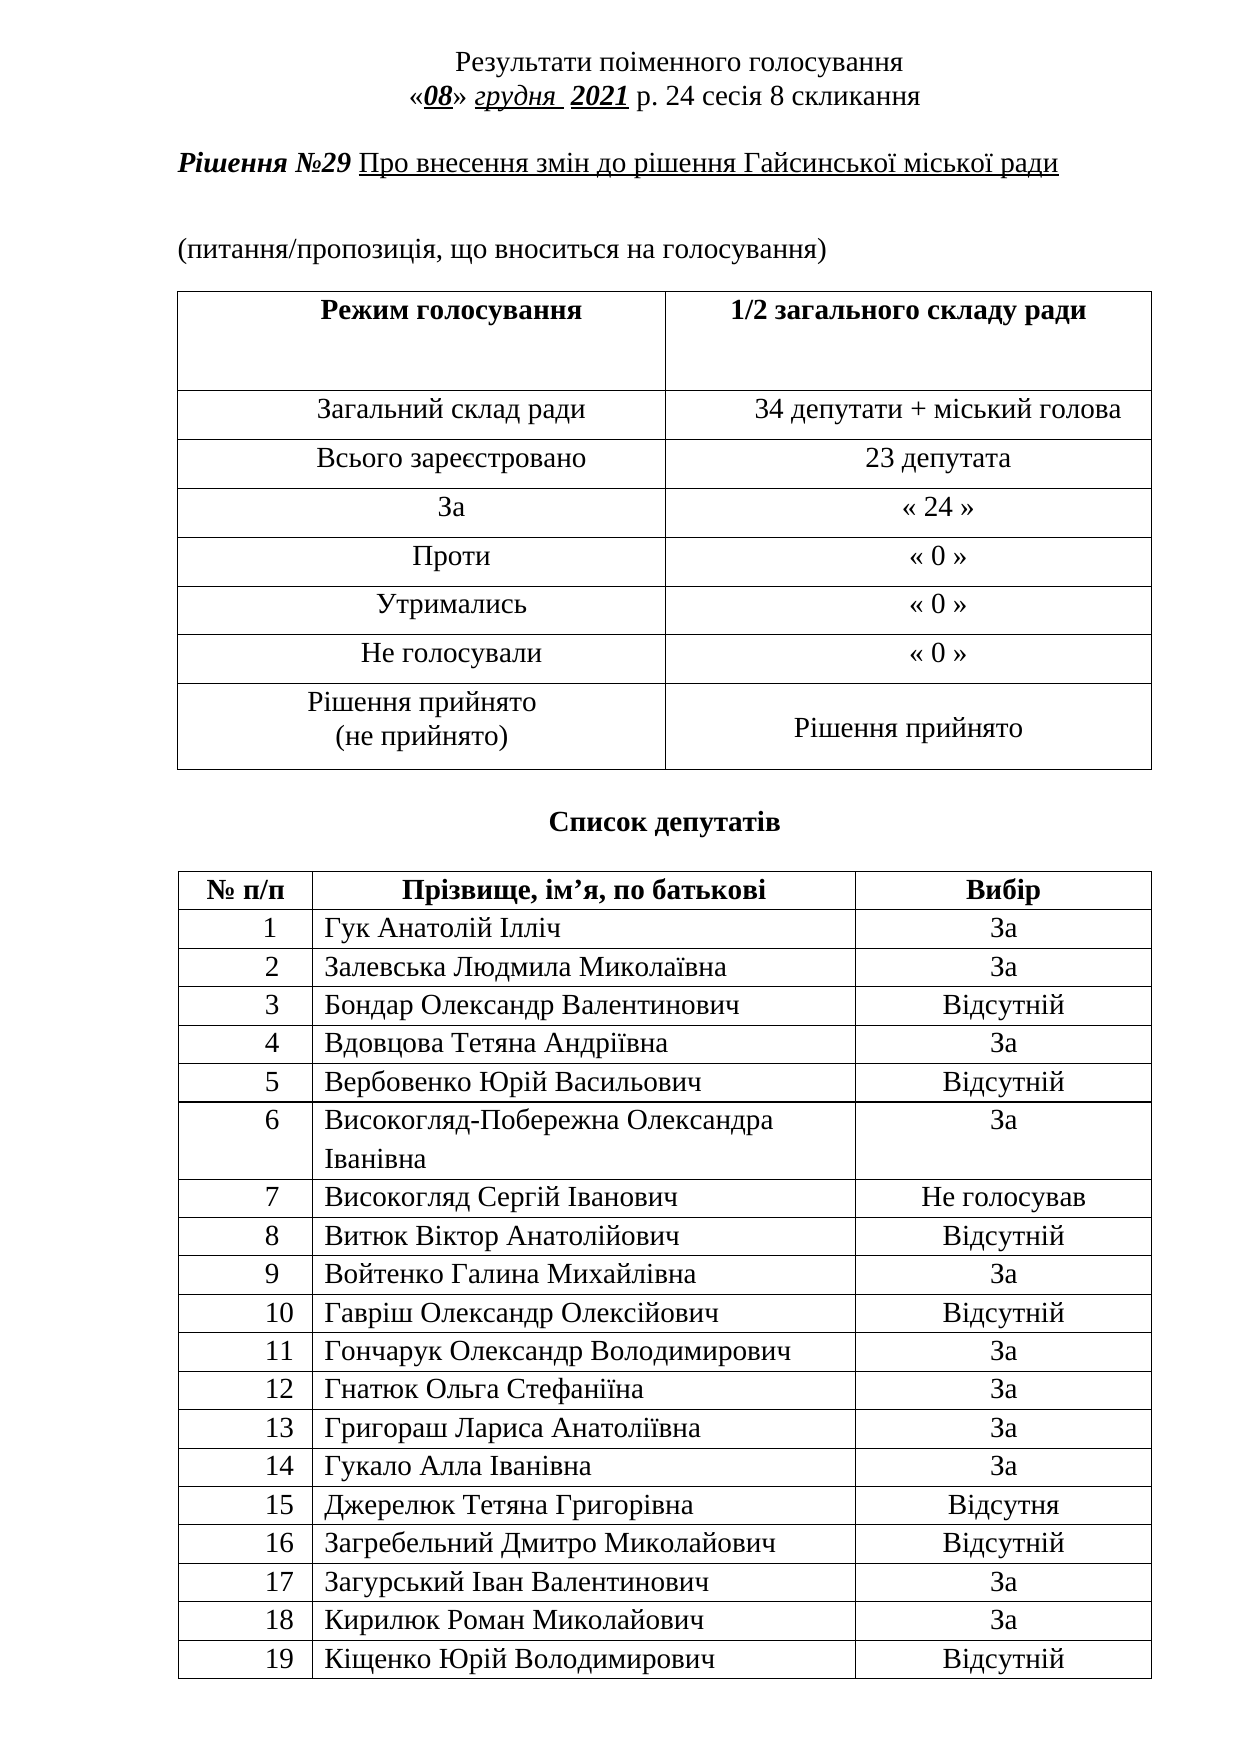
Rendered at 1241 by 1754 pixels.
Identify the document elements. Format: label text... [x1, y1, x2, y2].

table_cell За [856, 1333, 1151, 1371]
table_cell 14 [179, 1449, 312, 1486]
table_cell 3 [179, 987, 312, 1024]
table_cell Рішення прийнято (не прийнято) [178, 684, 665, 769]
table_cell Не голосував [856, 1180, 1151, 1217]
table_cell 2 [179, 949, 312, 986]
table_cell Всього зареєстровано [178, 440, 665, 488]
table_cell За [856, 1026, 1151, 1063]
table_cell Витюк Віктор Анатолійович [313, 1218, 855, 1255]
table_cell 4 [179, 1026, 312, 1063]
table_cell 13 [179, 1410, 312, 1447]
table_cell Гнатюк Ольга Стефаніїна [313, 1372, 855, 1409]
table_cell За [856, 1410, 1151, 1447]
table_cell 9 [179, 1256, 312, 1294]
table_cell За [856, 1449, 1151, 1486]
table_cell Залевська Людмила Миколаївна [313, 949, 855, 986]
table_cell Гукало Алла Іванівна [313, 1449, 855, 1486]
table_cell Відсутній [856, 987, 1151, 1024]
table_cell За [856, 1564, 1151, 1601]
table_cell 8 [179, 1218, 312, 1255]
table_cell За [856, 910, 1151, 948]
table_cell 6 [179, 1103, 312, 1178]
table_header № п/п [179, 872, 312, 909]
table_cell Джерелюк Тетяна Григорівна [313, 1487, 855, 1524]
table_header Режим голосування [178, 292, 665, 390]
table_cell За [856, 1372, 1151, 1409]
table_cell 1 [179, 910, 312, 948]
table_cell 16 [179, 1525, 312, 1563]
text «08» грудня 2021 р. 24 сесія 8 скликання [177, 78, 1152, 111]
table_cell Вербовенко Юрій Васильович [313, 1064, 855, 1101]
table_cell Загребельний Дмитро Миколайович [313, 1525, 855, 1563]
table_cell 23 депутата [666, 440, 1151, 488]
table_cell За [856, 1602, 1151, 1640]
table_cell Загурський Іван Валентинович [313, 1564, 855, 1601]
table_cell Рішення прийнято [666, 684, 1151, 769]
table_cell « 0 » [666, 635, 1151, 683]
table_cell « 0 » [666, 538, 1151, 586]
table_cell 18 [179, 1602, 312, 1640]
table_cell Кирилюк Роман Миколайович [313, 1602, 855, 1640]
text (питання/пропозиція, що вноситься на голосування) [177, 232, 1152, 265]
table_cell За [178, 489, 665, 537]
text Список депутатів [177, 804, 1152, 837]
table_cell Войтенко Галина Михайлівна [313, 1256, 855, 1294]
table_cell Відсутній [856, 1218, 1151, 1255]
table_cell За [856, 1256, 1151, 1294]
table_cell « 0 » [666, 587, 1151, 634]
table_cell 19 [179, 1641, 312, 1678]
text Результати поіменного голосування [177, 44, 1152, 78]
table_cell Вдовцова Тетяна Андріївна [313, 1026, 855, 1063]
table_cell 7 [179, 1180, 312, 1217]
table_cell Кіщенко Юрій Володимирович [313, 1641, 855, 1678]
table_header 1/2 загального складу ради [666, 292, 1151, 390]
table_cell Утримались [178, 587, 665, 634]
text Рішення №29 Про внесення змін до рішення Гайсинської міської ради [177, 145, 1152, 178]
table_cell Відсутня [856, 1487, 1151, 1524]
table_cell За [856, 949, 1151, 986]
table_cell Відсутній [856, 1525, 1151, 1563]
table_cell 11 [179, 1333, 312, 1371]
table_cell Григораш Лариса Анатоліївна [313, 1410, 855, 1447]
table_cell Не голосували [178, 635, 665, 683]
table_cell Проти [178, 538, 665, 586]
table_cell Відсутній [856, 1295, 1151, 1332]
table_header Прізвище, ім’я, по батькові [313, 872, 855, 909]
table_cell 5 [179, 1064, 312, 1101]
table_cell Загальний склад ради [178, 391, 665, 439]
table_cell « 24 » [666, 489, 1151, 537]
table_cell Бондар Олександр Валентинович [313, 987, 855, 1024]
table_cell За [856, 1103, 1151, 1178]
table_cell Високогляд-Побережна Олександра Іванівна [313, 1103, 855, 1178]
table_cell Гук Анатолій Ілліч [313, 910, 855, 948]
table_cell Гончарук Олександр Володимирович [313, 1333, 855, 1371]
table_cell 15 [179, 1487, 312, 1524]
table_cell 34 депутати + міський голова [666, 391, 1151, 439]
table_cell 17 [179, 1564, 312, 1601]
table_header Вибір [856, 872, 1151, 909]
table_cell Відсутній [856, 1064, 1151, 1101]
table_cell Високогляд Сергій Іванович [313, 1180, 855, 1217]
table_cell 10 [179, 1295, 312, 1332]
table_cell Відсутній [856, 1641, 1151, 1678]
table_cell 12 [179, 1372, 312, 1409]
table_cell Гавріш Олександр Олексійович [313, 1295, 855, 1332]
